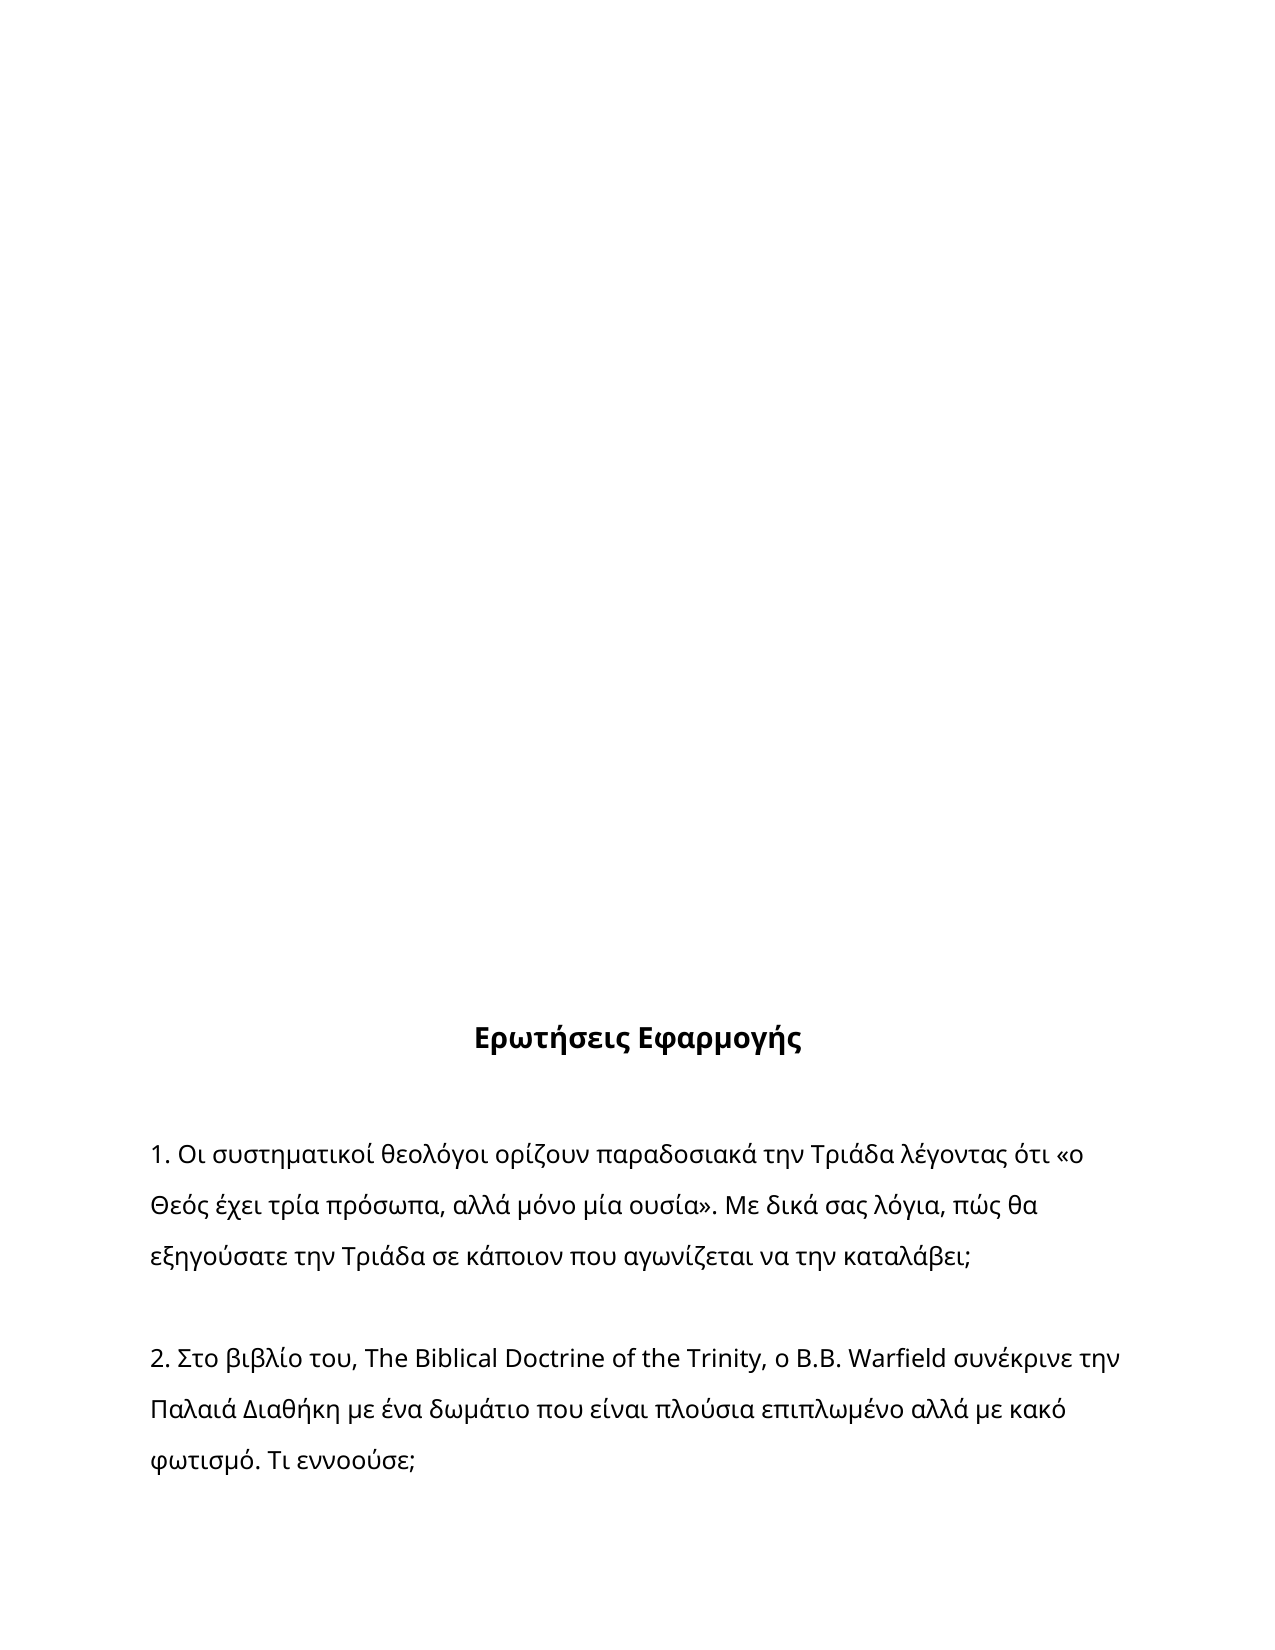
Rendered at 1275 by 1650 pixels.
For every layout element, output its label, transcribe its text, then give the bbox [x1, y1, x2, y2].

text 2. Στο βιβλίο του, The Biblical Doctrine of the Trinity, ο B.B. Warfield συνέκρινε την Παλαιά Διαθήκη με ένα δωμάτιο που είναι πλούσια επιπλωμένο αλλά με κακό φωτισμό. Τι εννοούσε; [150, 1341, 1125, 1477]
text Ερωτήσεις Εφαρμογής [150, 1018, 1125, 1057]
text 1. Οι συστηματικοί θεολόγοι ορίζουν παραδοσιακά την Τριάδα λέγοντας ότι «ο Θεός έχει τρία πρόσωπα, αλλά μόνο μία ουσία». Με δικά σας λόγια, πώς θα εξηγούσατε την Τριάδα σε κάποιον που αγωνίζεται να την καταλάβει; [150, 1137, 1125, 1273]
